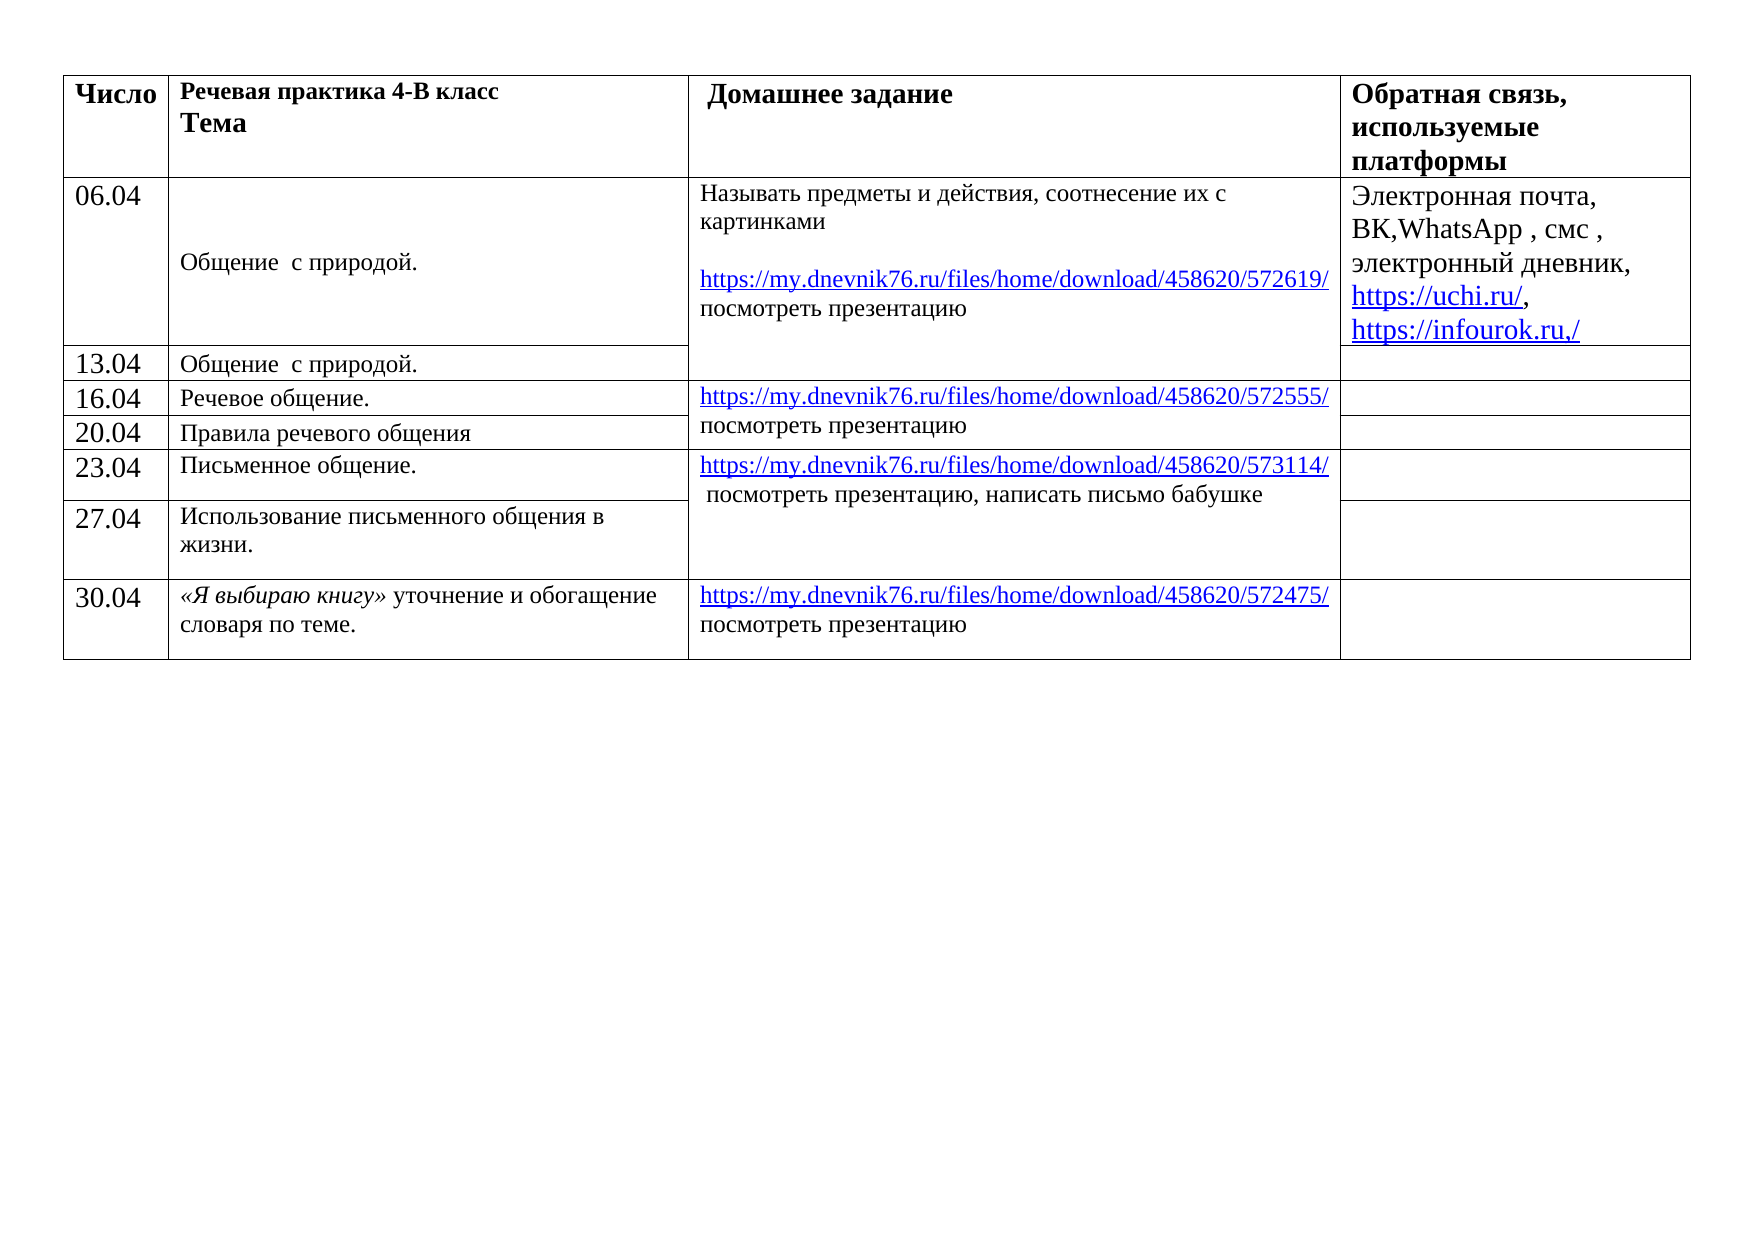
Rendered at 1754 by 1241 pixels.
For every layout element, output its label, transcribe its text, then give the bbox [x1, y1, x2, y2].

table_cell Называть предметы и действия, соотнесение их с картинками https://my.dnevnik76.ru/files/home/download/458620/572619/ посмотреть презентацию [689, 178, 1340, 380]
table_cell [1341, 450, 1690, 500]
table_cell 20.04 [64, 416, 168, 449]
table_cell Использование письменного общения в жизни. [169, 501, 688, 579]
table_cell Общение с природой. [169, 178, 688, 345]
table_cell [1341, 580, 1690, 658]
table_cell 30.04 [64, 580, 168, 658]
table_cell Речевое общение. [169, 381, 688, 414]
table_cell 13.04 [64, 346, 168, 380]
table_cell Письменное общение. [169, 450, 688, 500]
table_cell Правила речевого общения [169, 416, 688, 449]
table_cell [1341, 416, 1690, 449]
table_cell 23.04 [64, 450, 168, 500]
table_cell 06.04 [64, 178, 168, 345]
table_cell https://my.dnevnik76.ru/files/home/download/458620/573114/ посмотреть презентацию, написать письмо бабушке [689, 450, 1340, 579]
table_header Число [64, 76, 168, 177]
table_cell [1341, 381, 1690, 414]
table_cell Электронная почта, ВК,WhatsApp , смс , электронный дневник, https://uchi.ru/, https://infourok.ru,/ [1341, 178, 1690, 345]
table_cell 16.04 [64, 381, 168, 414]
table_cell 27.04 [64, 501, 168, 579]
table_header Речевая практика 4-В класс Тема [169, 76, 688, 177]
table_cell [1341, 346, 1690, 380]
table_header Домашнее задание [689, 76, 1340, 177]
table_cell «Я выбираю книгу» уточнение и обогащение словаря по теме. [169, 580, 688, 658]
table_header Обратная связь, используемые платформы [1341, 76, 1690, 177]
table_cell https://my.dnevnik76.ru/files/home/download/458620/572475/ посмотреть презентацию [689, 580, 1340, 658]
table_cell https://my.dnevnik76.ru/files/home/download/458620/572555/ посмотреть презентацию [689, 381, 1340, 449]
table_cell Общение с природой. [169, 346, 688, 380]
table_cell [1341, 501, 1690, 579]
